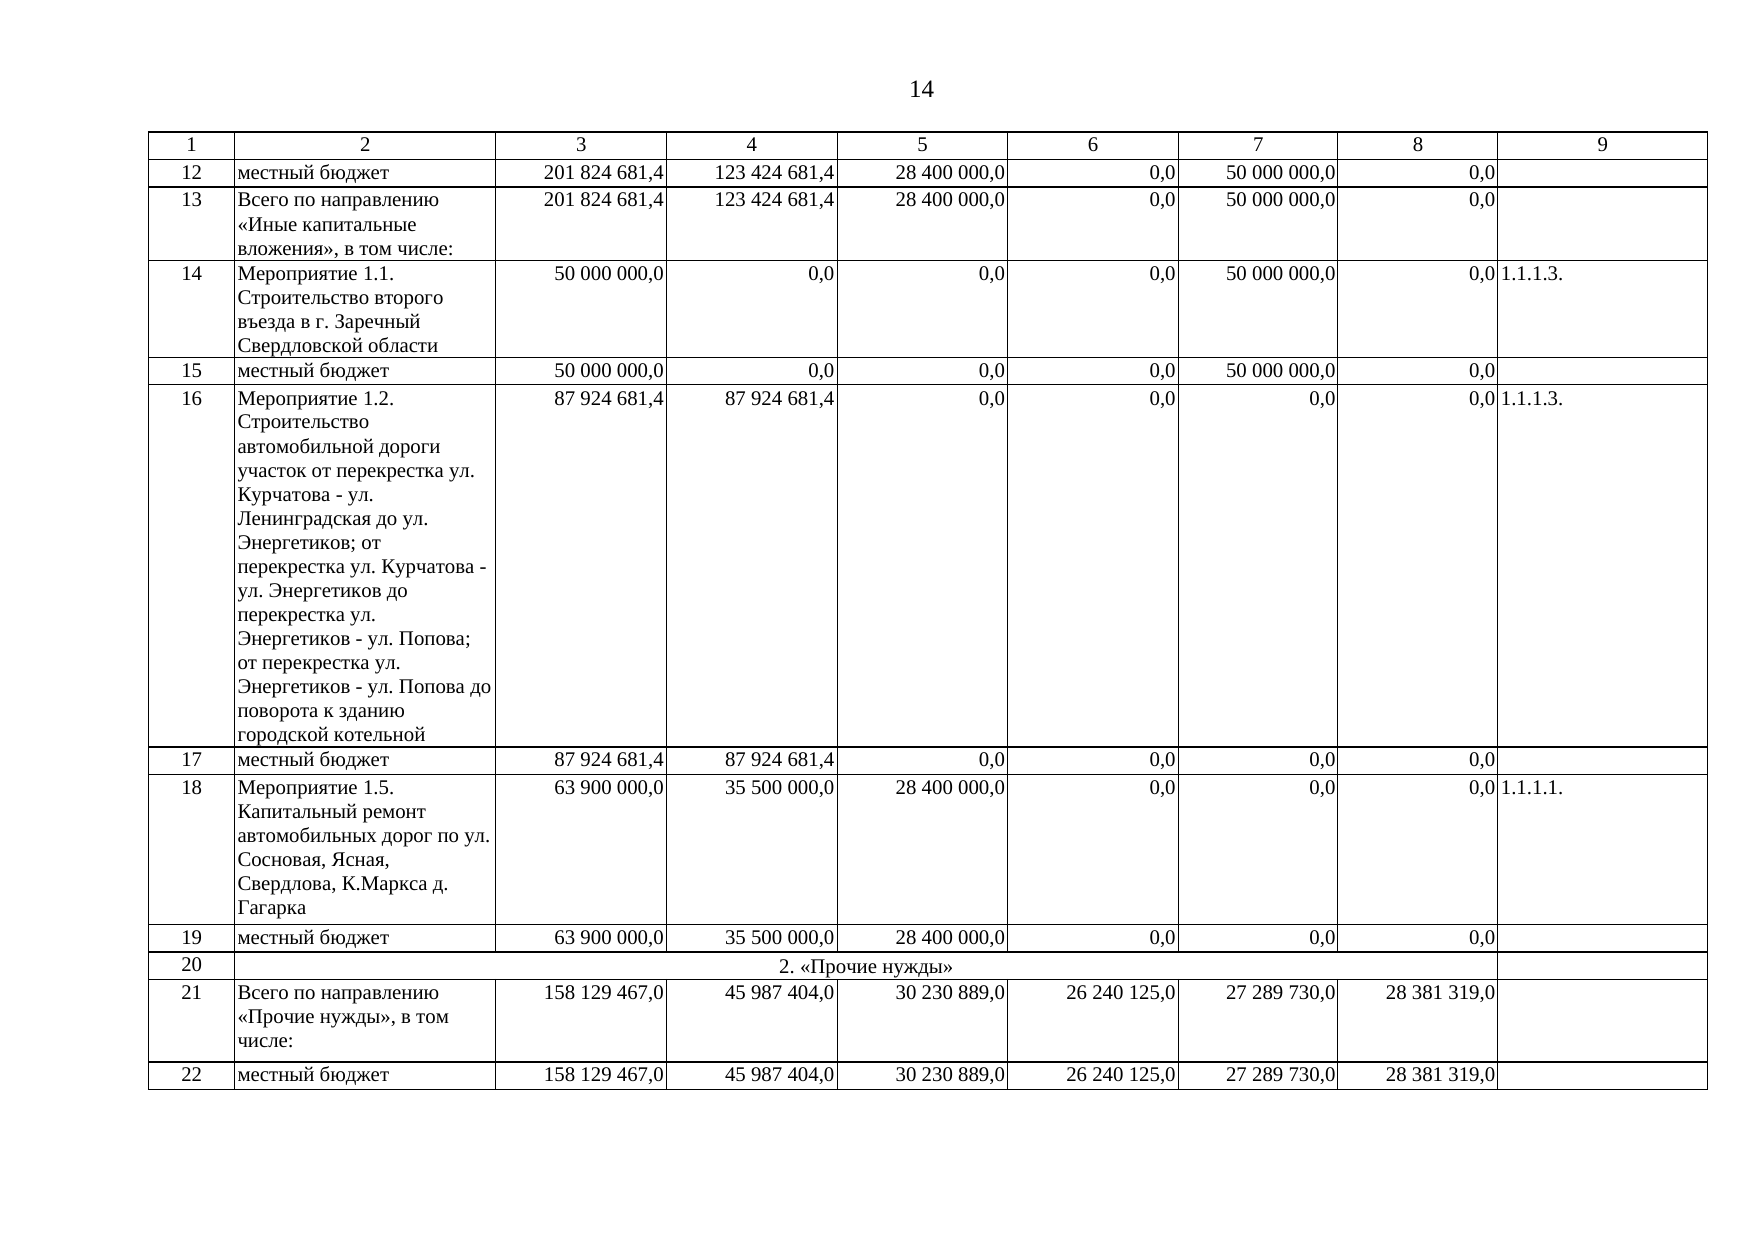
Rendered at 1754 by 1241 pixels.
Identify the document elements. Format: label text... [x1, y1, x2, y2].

table_cell 50 000 000,0 [1179, 261, 1337, 357]
table_cell 19 [149, 925, 234, 951]
table_cell Всего по направлению «Иные капитальные вложения», в том числе: [235, 188, 495, 259]
table_cell 0,0 [1008, 925, 1178, 951]
table_cell [1498, 358, 1707, 384]
table_cell 0,0 [838, 748, 1007, 774]
table_cell 63 900 000,0 [496, 925, 666, 951]
table_cell 13 [149, 188, 234, 259]
table_cell 0,0 [838, 385, 1007, 746]
table_cell 1.1.1.3. [1498, 261, 1707, 357]
table_cell 35 500 000,0 [667, 775, 837, 924]
table_cell 20 [149, 953, 234, 979]
table_cell Мероприятие 1.1. Строительство второго въезда в г. Заречный Свердловской области [235, 261, 495, 357]
table_cell 18 [149, 775, 234, 924]
table_cell 35 500 000,0 [667, 925, 837, 951]
table_cell 50 000 000,0 [496, 261, 666, 357]
table_cell 45 987 404,0 [667, 980, 837, 1061]
table_header 9 [1498, 133, 1707, 159]
table_header 1 [149, 133, 234, 159]
table_cell 87 924 681,4 [496, 385, 666, 746]
table_cell местный бюджет [235, 1063, 495, 1089]
table_cell 87 924 681,4 [496, 748, 666, 774]
table_cell 2. «Прочие нужды» [235, 953, 1497, 979]
table_cell 0,0 [1008, 160, 1178, 186]
table_cell 0,0 [1338, 160, 1497, 186]
table_cell 27 289 730,0 [1179, 980, 1337, 1061]
table_cell 0,0 [1008, 358, 1178, 384]
table_cell 12 [149, 160, 234, 186]
table_cell 0,0 [1179, 775, 1337, 924]
table_cell 15 [149, 358, 234, 384]
table_cell 158 129 467,0 [496, 1063, 666, 1089]
table_cell 21 [149, 980, 234, 1061]
table_cell 0,0 [838, 261, 1007, 357]
table_cell [1498, 748, 1707, 774]
table_cell местный бюджет [235, 748, 495, 774]
table_cell 17 [149, 748, 234, 774]
table_cell [1498, 925, 1707, 951]
table_cell 158 129 467,0 [496, 980, 666, 1061]
table_cell 0,0 [1008, 385, 1178, 746]
table_cell [1498, 953, 1707, 979]
table_cell 28 400 000,0 [838, 775, 1007, 924]
table_cell 0,0 [1179, 925, 1337, 951]
table_cell 1.1.1.1. [1498, 775, 1707, 924]
table_cell 0,0 [1338, 358, 1497, 384]
table_header 6 [1008, 133, 1178, 159]
table_cell 63 900 000,0 [496, 775, 666, 924]
table_cell 0,0 [1338, 385, 1497, 746]
table_cell 87 924 681,4 [667, 748, 837, 774]
table_cell 0,0 [667, 261, 837, 357]
table_cell 26 240 125,0 [1008, 1063, 1178, 1089]
table_cell 0,0 [1008, 188, 1178, 259]
table_header 2 [235, 133, 495, 159]
table_cell 0,0 [1338, 261, 1497, 357]
table_cell местный бюджет [235, 160, 495, 186]
table_cell 28 381 319,0 [1338, 980, 1497, 1061]
table_cell Мероприятие 1.5. Капитальный ремонт автомобильных дорог по ул. Сосновая, Ясная, Свердлова, К.Маркса д. Гагарка [235, 775, 495, 924]
table_cell 28 400 000,0 [838, 188, 1007, 259]
table_cell 30 230 889,0 [838, 1063, 1007, 1089]
table_cell 28 400 000,0 [838, 160, 1007, 186]
table_header 4 [667, 133, 837, 159]
table_cell 0,0 [1338, 925, 1497, 951]
table_cell 0,0 [1338, 188, 1497, 259]
table_cell 0,0 [1338, 775, 1497, 924]
table_cell [1498, 1063, 1707, 1089]
table_cell 0,0 [1008, 748, 1178, 774]
table_cell местный бюджет [235, 358, 495, 384]
table_cell [1498, 980, 1707, 1061]
table_cell 30 230 889,0 [838, 980, 1007, 1061]
table_cell 0,0 [838, 358, 1007, 384]
table_cell 0,0 [1008, 775, 1178, 924]
table_header 7 [1179, 133, 1337, 159]
table_cell 0,0 [1179, 385, 1337, 746]
table_cell 28 400 000,0 [838, 925, 1007, 951]
table_cell 0,0 [1179, 748, 1337, 774]
table_cell 26 240 125,0 [1008, 980, 1178, 1061]
table_cell 22 [149, 1063, 234, 1089]
table_cell 201 824 681,4 [496, 160, 666, 186]
table_cell 28 381 319,0 [1338, 1063, 1497, 1089]
table_cell местный бюджет [235, 925, 495, 951]
table_cell 16 [149, 385, 234, 746]
table_header 5 [838, 133, 1007, 159]
table_cell 45 987 404,0 [667, 1063, 837, 1089]
table_cell 27 289 730,0 [1179, 1063, 1337, 1089]
table_cell Всего по направлению «Прочие нужды», в том числе: [235, 980, 495, 1061]
table_cell 14 [149, 261, 234, 357]
table_cell 123 424 681,4 [667, 188, 837, 259]
table_cell 201 824 681,4 [496, 188, 666, 259]
table_cell 123 424 681,4 [667, 160, 837, 186]
table_cell Мероприятие 1.2. Строительство автомобильной дороги участок от перекрестка ул. Курчатова - ул. Ленинградская до ул. Энергетиков; от перекрестка ул. Курчатова - ул. Энергетиков до перекрестка ул. Энергетиков - ул. Попова; от перекрестка ул. Энергетиков - ул. Попова до поворота к зданию городской котельной [235, 385, 495, 746]
table_header 3 [496, 133, 666, 159]
table_cell 87 924 681,4 [667, 385, 837, 746]
table_header 8 [1338, 133, 1497, 159]
table_cell 1.1.1.3. [1498, 385, 1707, 746]
table_cell 0,0 [667, 358, 837, 384]
table_cell 50 000 000,0 [1179, 358, 1337, 384]
table_cell 50 000 000,0 [1179, 160, 1337, 186]
table_cell 50 000 000,0 [496, 358, 666, 384]
table_cell 0,0 [1008, 261, 1178, 357]
table_cell [1498, 188, 1707, 259]
table_cell [1498, 160, 1707, 186]
table_cell 0,0 [1338, 748, 1497, 774]
table_cell 50 000 000,0 [1179, 188, 1337, 259]
